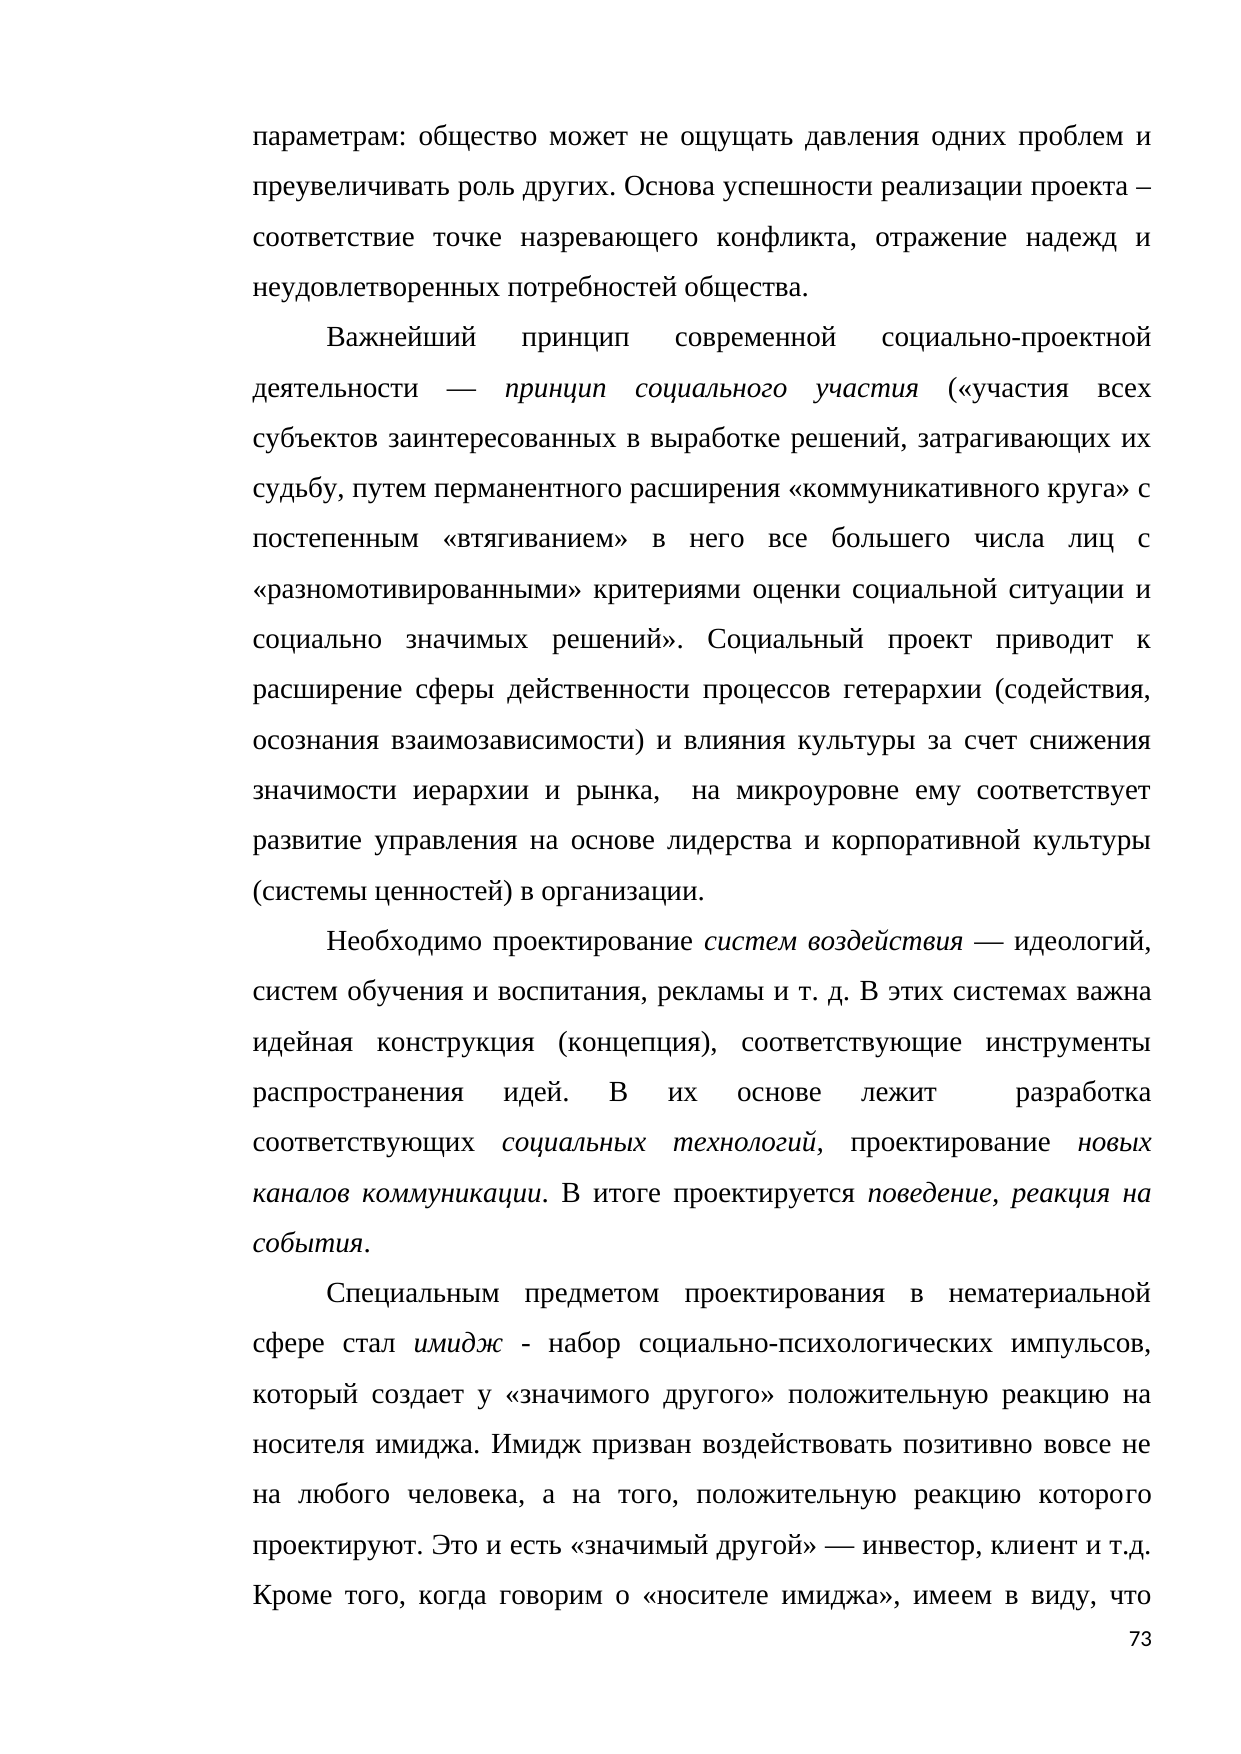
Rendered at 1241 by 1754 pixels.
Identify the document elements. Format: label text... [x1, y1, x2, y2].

text Важнейший принцип современной социально-проектной деятельности — принцип социального участия («участия всех субъектов заинтересованных в выработке решений, затрагивающих их судьбу, путем перманентного расширения «коммуникативного круга» с постепенным «втягиванием» в него все большего числа лиц с «разномотивированными» критериями оценки социальной ситуации и социально значимых решений». Социальный проект приводит к расширение сферы действенности процессов гетерархии (содействия, осознания взаимозависимости) и влияния культуры за счет снижения значимости иерархии и рынка, на микроуровне ему соответствует развитие управления на основе лидерства и корпоративной культуры (системы ценностей) в организации. [252, 319, 1152, 906]
text Необходимо проектирование систем воздействия — идеологий, систем обучения и воспитания, рекламы и т. д. В этих системах важна идейная конструкция (концепция), соответствующие инструменты распространения идей. В их основе лежит разработка соответствующих социальных технологий, проектирование новых каналов коммуникации. В итоге проектируется поведение, реакция на события. [252, 923, 1152, 1258]
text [252, 1275, 1152, 1611]
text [252, 118, 1152, 303]
